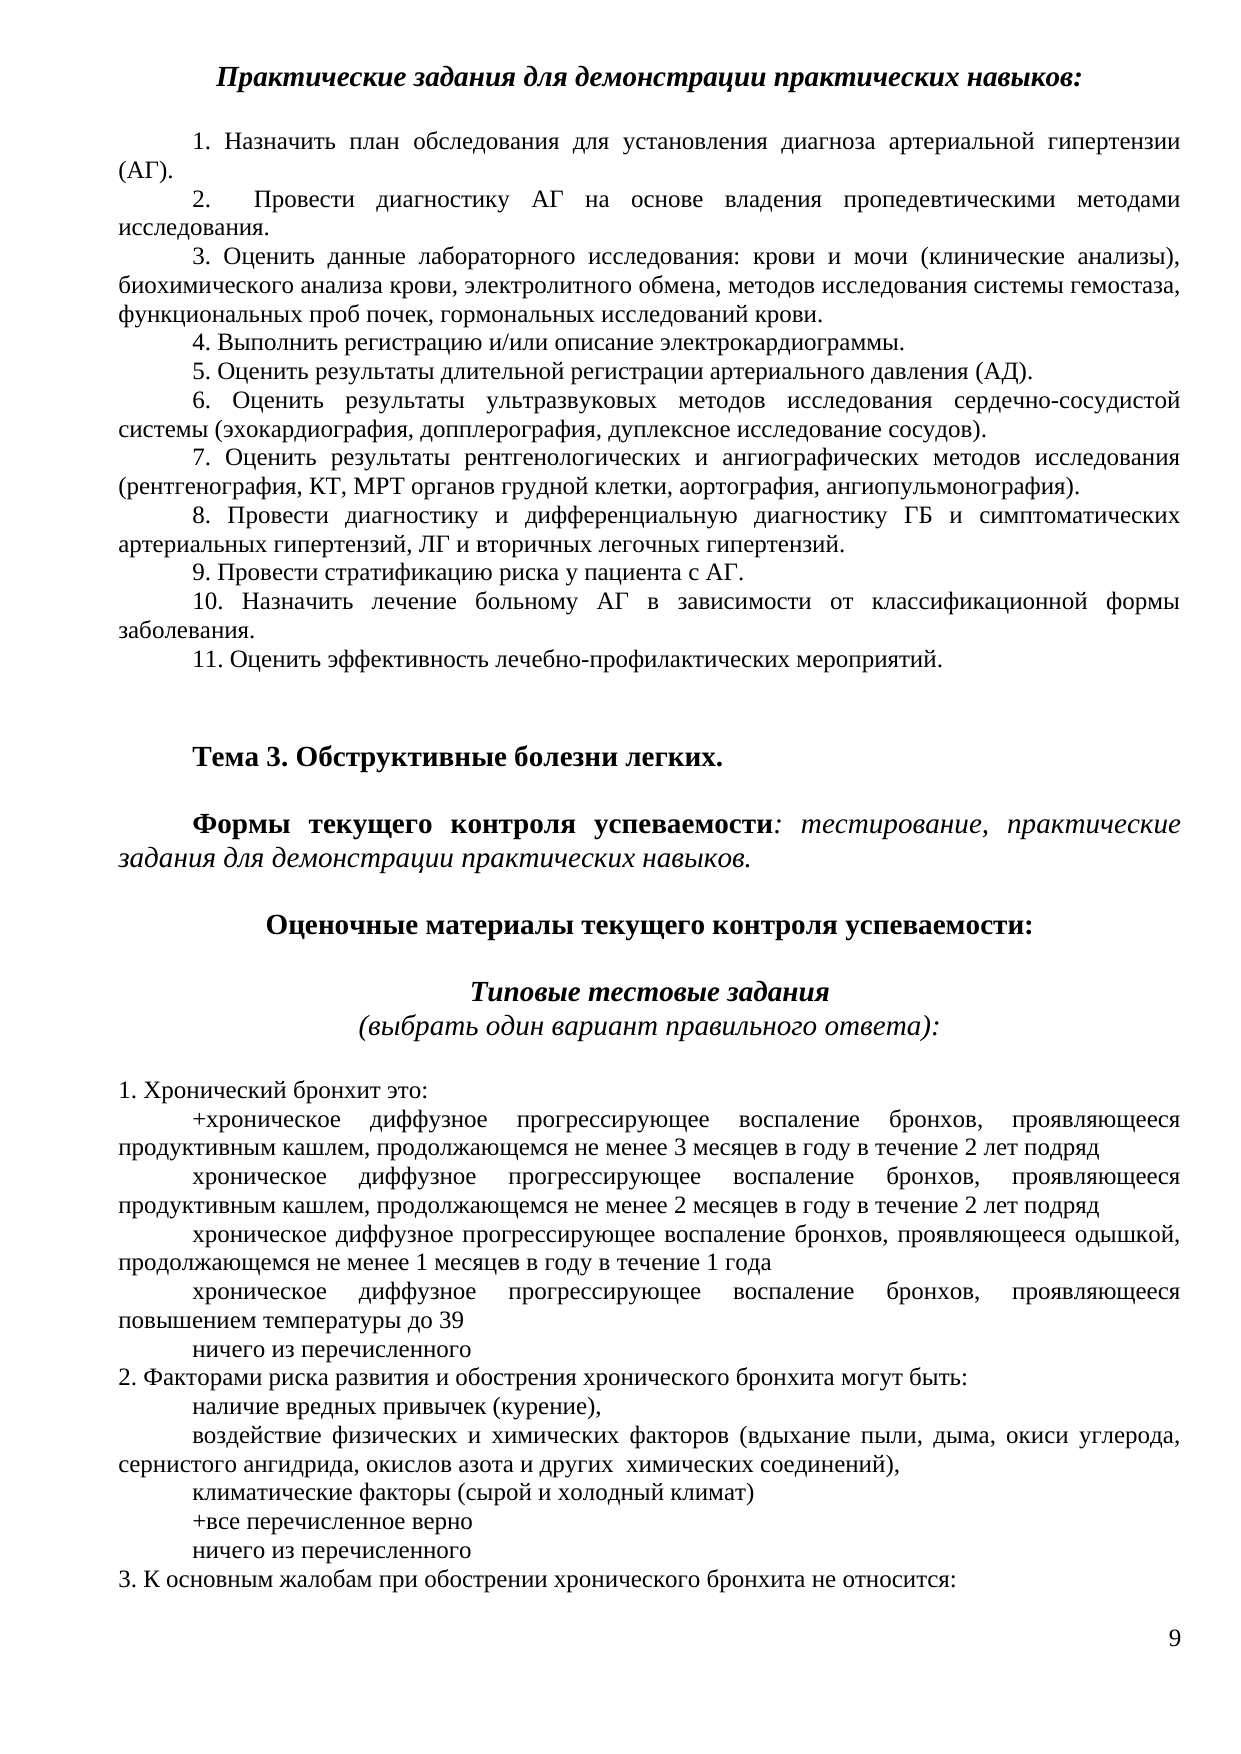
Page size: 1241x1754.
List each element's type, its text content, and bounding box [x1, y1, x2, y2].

text 2. Факторами риска развития и обострения хронического бронхита могут быть: [118, 1362, 1181, 1391]
text 8. Провести диагностику и дифференциальную диагностику ГБ и симптоматических артериальных гипертензий, ЛГ и вторичных легочных гипертензий. [118, 500, 1181, 557]
text +хроническое диффузное прогрессирующее воспаление бронхов, проявляющееся продуктивным кашлем, продолжающемся не менее 3 месяцев в году в течение 2 лет подряд [118, 1104, 1181, 1161]
text Оценочные материалы текущего контроля успеваемости: [118, 907, 1181, 941]
text +все перечисленное верно [118, 1506, 1181, 1535]
text воздействие физических и химических факторов (вдыхание пыли, дыма, окиси углерода, сернистого ангидрида, окислов азота и других химических соединений), [118, 1420, 1181, 1477]
text ничего из перечисленного [118, 1334, 1181, 1362]
text 2. Провести диагностику АГ на основе владения пропедевтическими методами исследования. [118, 184, 1181, 241]
text 1. Назначить план обследования для установления диагноза артериальной гипертензии (АГ). [118, 126, 1181, 184]
text климатические факторы (сырой и холодный климат) [118, 1477, 1181, 1506]
text ничего из перечисленного [118, 1535, 1181, 1564]
text Типовые тестовые задания [118, 974, 1181, 1008]
text Тема 3. Обструктивные болезни легких. [118, 739, 1181, 773]
text (выбрать один вариант правильного ответа): [118, 1008, 1181, 1041]
text 5. Оценить результаты длительной регистрации артериального давления (АД). [118, 356, 1181, 385]
text 3. К основным жалобам при обострении хронического бронхита не относится: [118, 1564, 1181, 1592]
text хроническое диффузное прогрессирующее воспаление бронхов, проявляющееся одышкой, продолжающемся не менее 1 месяцев в году в течение 1 года [118, 1219, 1181, 1276]
text наличие вредных привычек (курение), [118, 1391, 1181, 1420]
text 6. Оценить результаты ультразвуковых методов исследования сердечно-сосудистой системы (эхокардиография, допплерография, дуплексное исследование сосудов). [118, 385, 1181, 442]
text 11. Оценить эффективность лечебно-профилактических мероприятий. [118, 644, 1181, 672]
text 1. Хронический бронхит это: [118, 1075, 1181, 1104]
text 7. Оценить результаты рентгенологических и ангиографических методов исследования (рентгенография, КТ, МРТ органов грудной клетки, аортография, ангиопульмонография). [118, 442, 1181, 500]
text хроническое диффузное прогрессирующее воспаление бронхов, проявляющееся повышением температуры до 39 [118, 1276, 1181, 1334]
text 10. Назначить лечение больному АГ в зависимости от классификационной формы заболевания. [118, 586, 1181, 644]
text хроническое диффузное прогрессирующее воспаление бронхов, проявляющееся продуктивным кашлем, продолжающемся не менее 2 месяцев в году в течение 2 лет подряд [118, 1161, 1181, 1219]
text 9. Провести стратификацию риска у пациента с АГ. [118, 557, 1181, 586]
text 3. Оценить данные лабораторного исследования: крови и мочи (клинические анализы), биохимического анализа крови, электролитного обмена, методов исследования системы гемостаза, функциональных проб почек, гормональных исследований крови. [118, 241, 1181, 327]
text Формы текущего контроля успеваемости: тестирование, практические задания для демонстрации практических навыков. [118, 807, 1181, 874]
text Практические задания для демонстрации практических навыков: [118, 59, 1181, 93]
text 4. Выполнить регистрацию и/или описание электрокардиограммы. [118, 327, 1181, 356]
